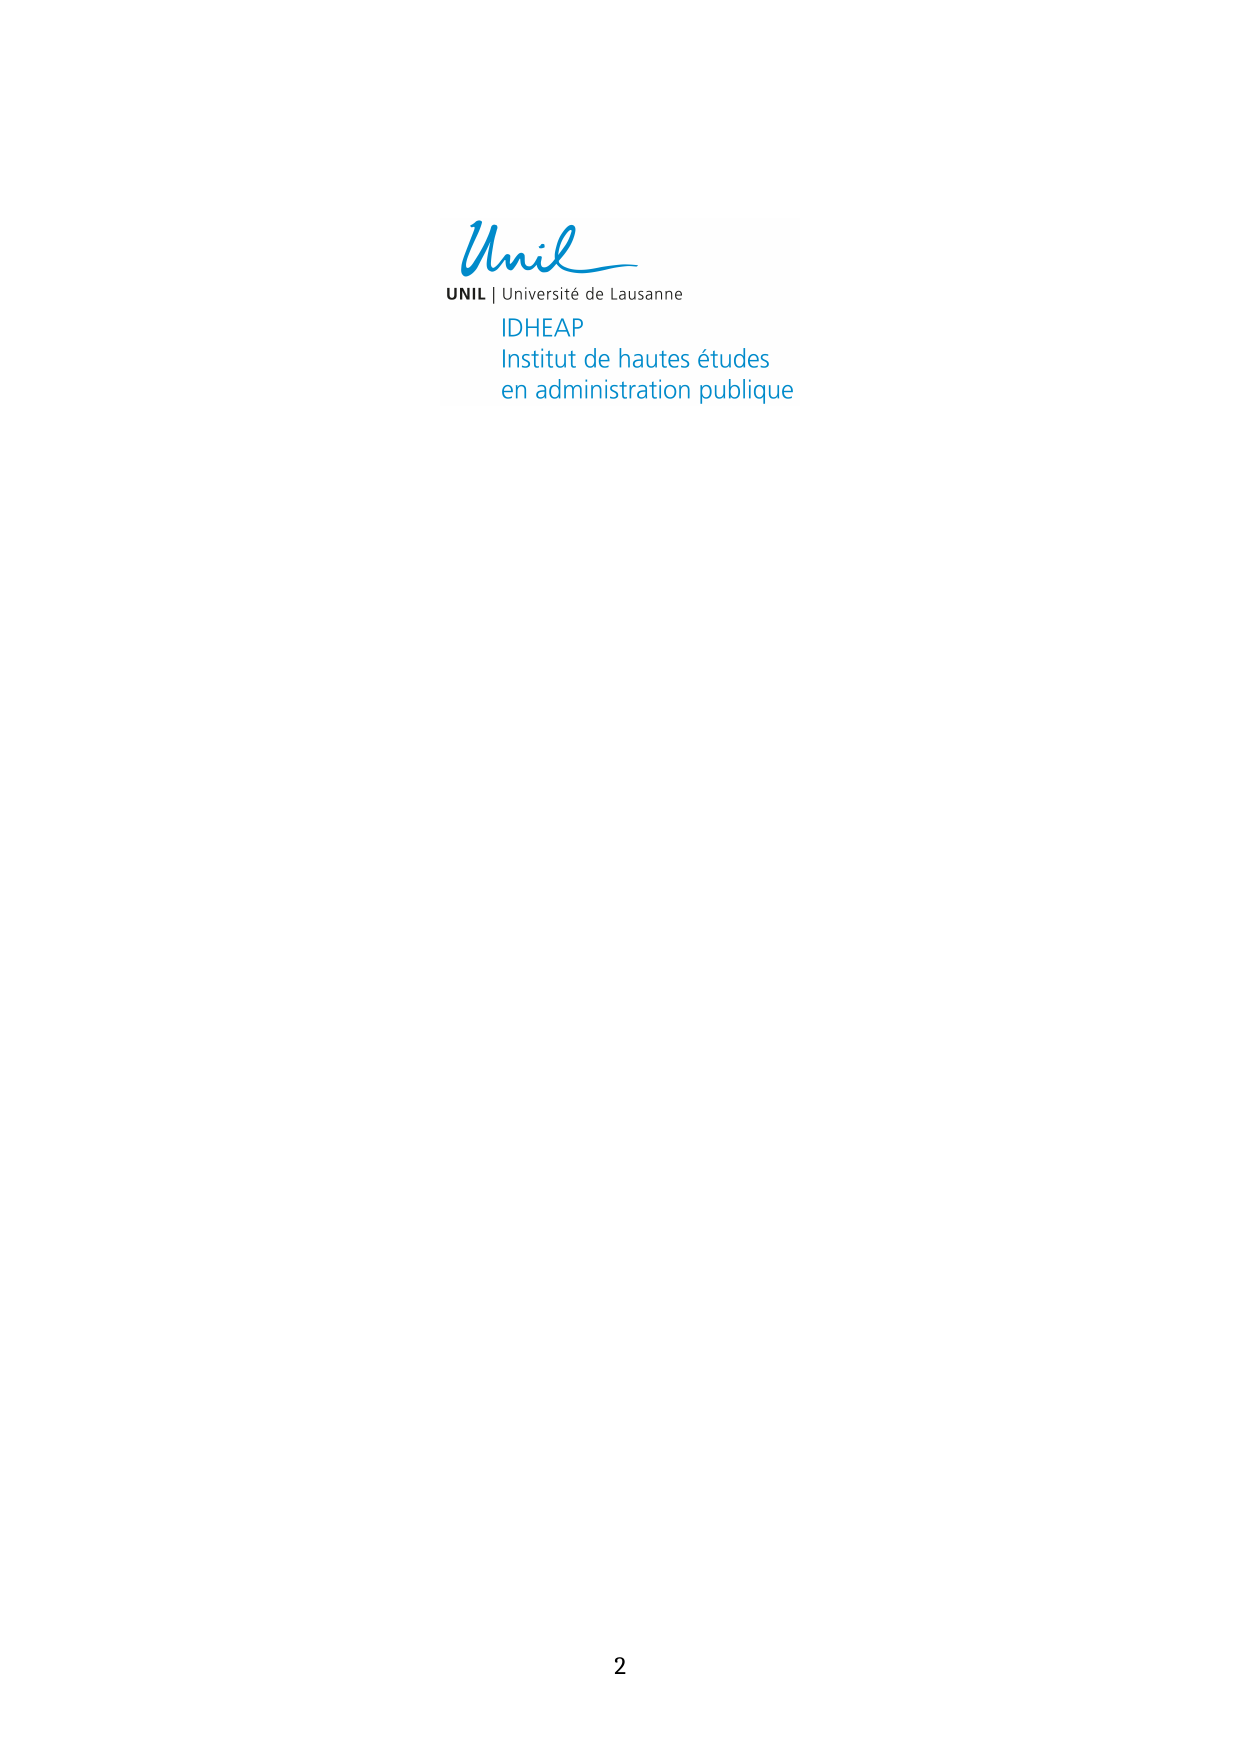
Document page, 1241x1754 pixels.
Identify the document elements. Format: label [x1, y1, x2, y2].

picture [440, 218, 800, 406]
